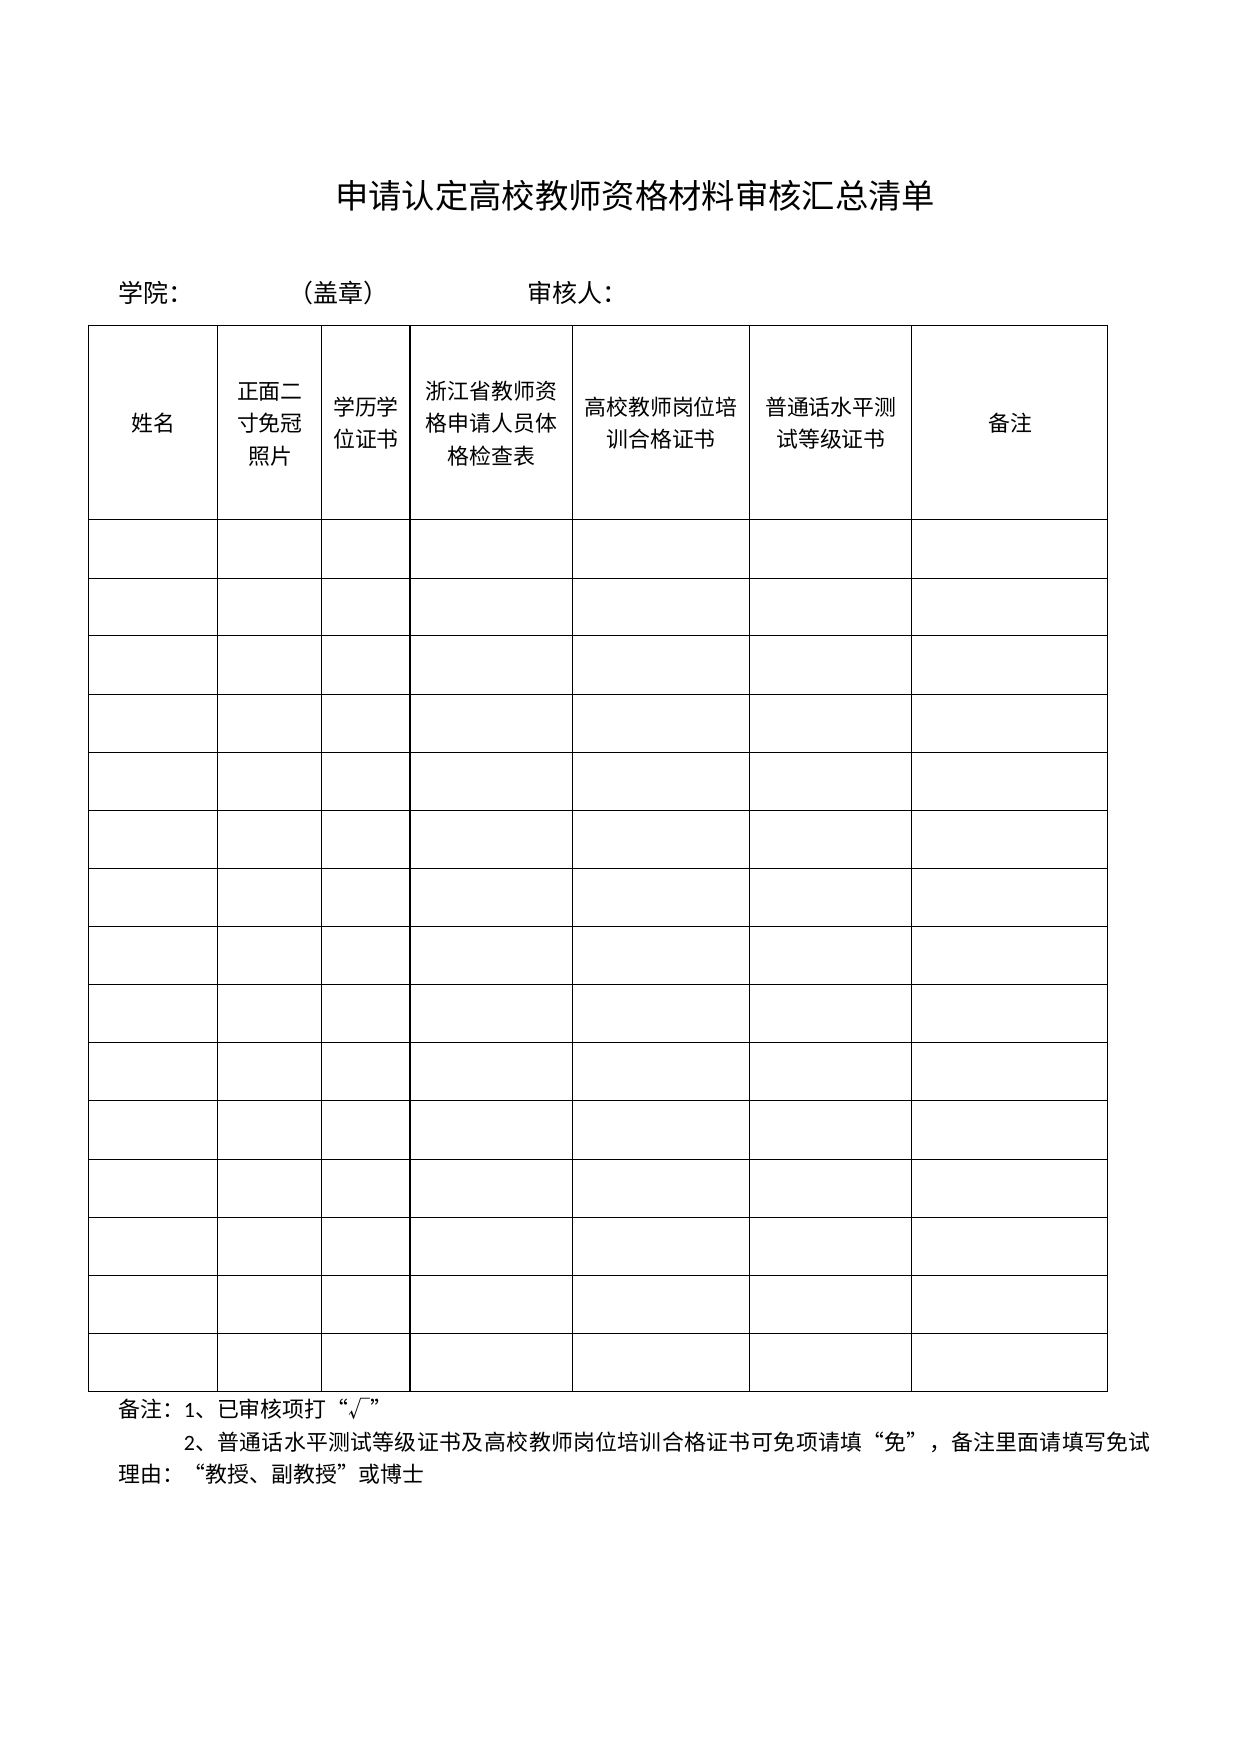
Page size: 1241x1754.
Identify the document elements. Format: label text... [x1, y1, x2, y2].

table_cell [750, 1218, 911, 1275]
table_cell [411, 1276, 572, 1333]
table_cell [750, 753, 911, 810]
table_cell [218, 811, 321, 868]
table_cell [218, 985, 321, 1042]
table_cell [411, 811, 572, 868]
table_cell [411, 753, 572, 810]
table_cell [750, 1334, 911, 1391]
table_cell [322, 695, 409, 752]
table_cell [218, 636, 321, 693]
table_cell [750, 1101, 911, 1158]
table_header 正面二寸免冠照片 [218, 326, 321, 519]
table_cell [89, 520, 217, 578]
table_header 学历学位证书 [322, 326, 409, 519]
table_cell [573, 695, 749, 752]
table_cell [322, 811, 409, 868]
table_cell [573, 1043, 749, 1100]
table_cell [89, 1218, 217, 1275]
table_cell [573, 869, 749, 926]
table_cell [411, 695, 572, 752]
table_cell [750, 695, 911, 752]
table_cell [322, 1101, 409, 1158]
table_cell [89, 927, 217, 984]
table_cell [322, 520, 409, 578]
table_cell [573, 1101, 749, 1158]
table_cell [750, 579, 911, 635]
table_cell [89, 811, 217, 868]
table_cell [912, 1334, 1107, 1391]
table_header 备注 [912, 326, 1107, 519]
table_cell [912, 636, 1107, 693]
table_cell [218, 1218, 321, 1275]
table_cell [411, 1043, 572, 1100]
table_cell [218, 869, 321, 926]
table_cell [89, 869, 217, 926]
table_cell [218, 579, 321, 635]
table_cell [218, 695, 321, 752]
text 备注：1、已审核项打“√” [118, 1392, 1152, 1424]
table_cell [322, 985, 409, 1042]
table_cell [89, 1101, 217, 1158]
table_cell [573, 1160, 749, 1217]
table_cell [750, 520, 911, 578]
table_cell [573, 811, 749, 868]
table_cell [322, 1334, 409, 1391]
table_cell [218, 520, 321, 578]
table_cell [750, 1276, 911, 1333]
table_cell [411, 579, 572, 635]
table_cell [750, 636, 911, 693]
table_cell [750, 869, 911, 926]
table_header 姓名 [89, 326, 217, 519]
table_header 普通话水平测试等级证书 [750, 326, 911, 519]
table_cell [573, 579, 749, 635]
table_cell [912, 927, 1107, 984]
table_cell [89, 579, 217, 635]
table_cell [573, 520, 749, 578]
text 申请认定高校教师资格材料审核汇总清单 [118, 162, 1152, 227]
table_cell [411, 869, 572, 926]
table_cell [573, 753, 749, 810]
text 2、普通话水平测试等级证书及高校教师岗位培训合格证书可免项请填“免”，备注里面请填写免试理由：“教授、副教授”或博士 [118, 1424, 1152, 1489]
table_cell [218, 1160, 321, 1217]
table_cell [750, 985, 911, 1042]
table_cell [89, 695, 217, 752]
table_cell [322, 636, 409, 693]
table_cell [750, 927, 911, 984]
table_cell [411, 636, 572, 693]
table_cell [218, 1276, 321, 1333]
table_cell [573, 985, 749, 1042]
table_cell [322, 1160, 409, 1217]
table_cell [411, 520, 572, 578]
table_cell [218, 753, 321, 810]
table_cell [912, 1276, 1107, 1333]
table_cell [322, 753, 409, 810]
table_cell [411, 1334, 572, 1391]
table_header 高校教师岗位培训合格证书 [573, 326, 749, 519]
table_cell [322, 1043, 409, 1100]
table_cell [912, 811, 1107, 868]
table_cell [218, 927, 321, 984]
table_cell [912, 520, 1107, 578]
table_cell [750, 1043, 911, 1100]
table_cell [912, 1160, 1107, 1217]
table_cell [322, 1276, 409, 1333]
table_cell [89, 985, 217, 1042]
table_cell [322, 1218, 409, 1275]
table_cell [411, 927, 572, 984]
table_cell [912, 695, 1107, 752]
table_cell [912, 869, 1107, 926]
table_cell [912, 1101, 1107, 1158]
table_cell [322, 927, 409, 984]
table_cell [218, 1101, 321, 1158]
table_cell [411, 1218, 572, 1275]
table_cell [912, 985, 1107, 1042]
table_cell [411, 985, 572, 1042]
table_cell [89, 1334, 217, 1391]
table_cell [218, 1043, 321, 1100]
table_cell [573, 1334, 749, 1391]
table_header 浙江省教师资格申请人员体格检查表 [411, 326, 572, 519]
table_cell [912, 1043, 1107, 1100]
table_cell [89, 1043, 217, 1100]
table_cell [750, 811, 911, 868]
table_cell [573, 927, 749, 984]
table_cell [89, 1276, 217, 1333]
table_cell [89, 1160, 217, 1217]
table_cell [573, 1276, 749, 1333]
table_cell [573, 636, 749, 693]
table_cell [750, 1160, 911, 1217]
table_cell [89, 753, 217, 810]
table_cell [573, 1218, 749, 1275]
table_cell [322, 869, 409, 926]
text 学院： （盖章） 审核人： [118, 259, 1152, 324]
table_cell [89, 636, 217, 693]
table_cell [411, 1101, 572, 1158]
table_cell [218, 1334, 321, 1391]
table_cell [322, 579, 409, 635]
table_cell [411, 1160, 572, 1217]
table_cell [912, 753, 1107, 810]
table_cell [912, 579, 1107, 635]
table_cell [912, 1218, 1107, 1275]
